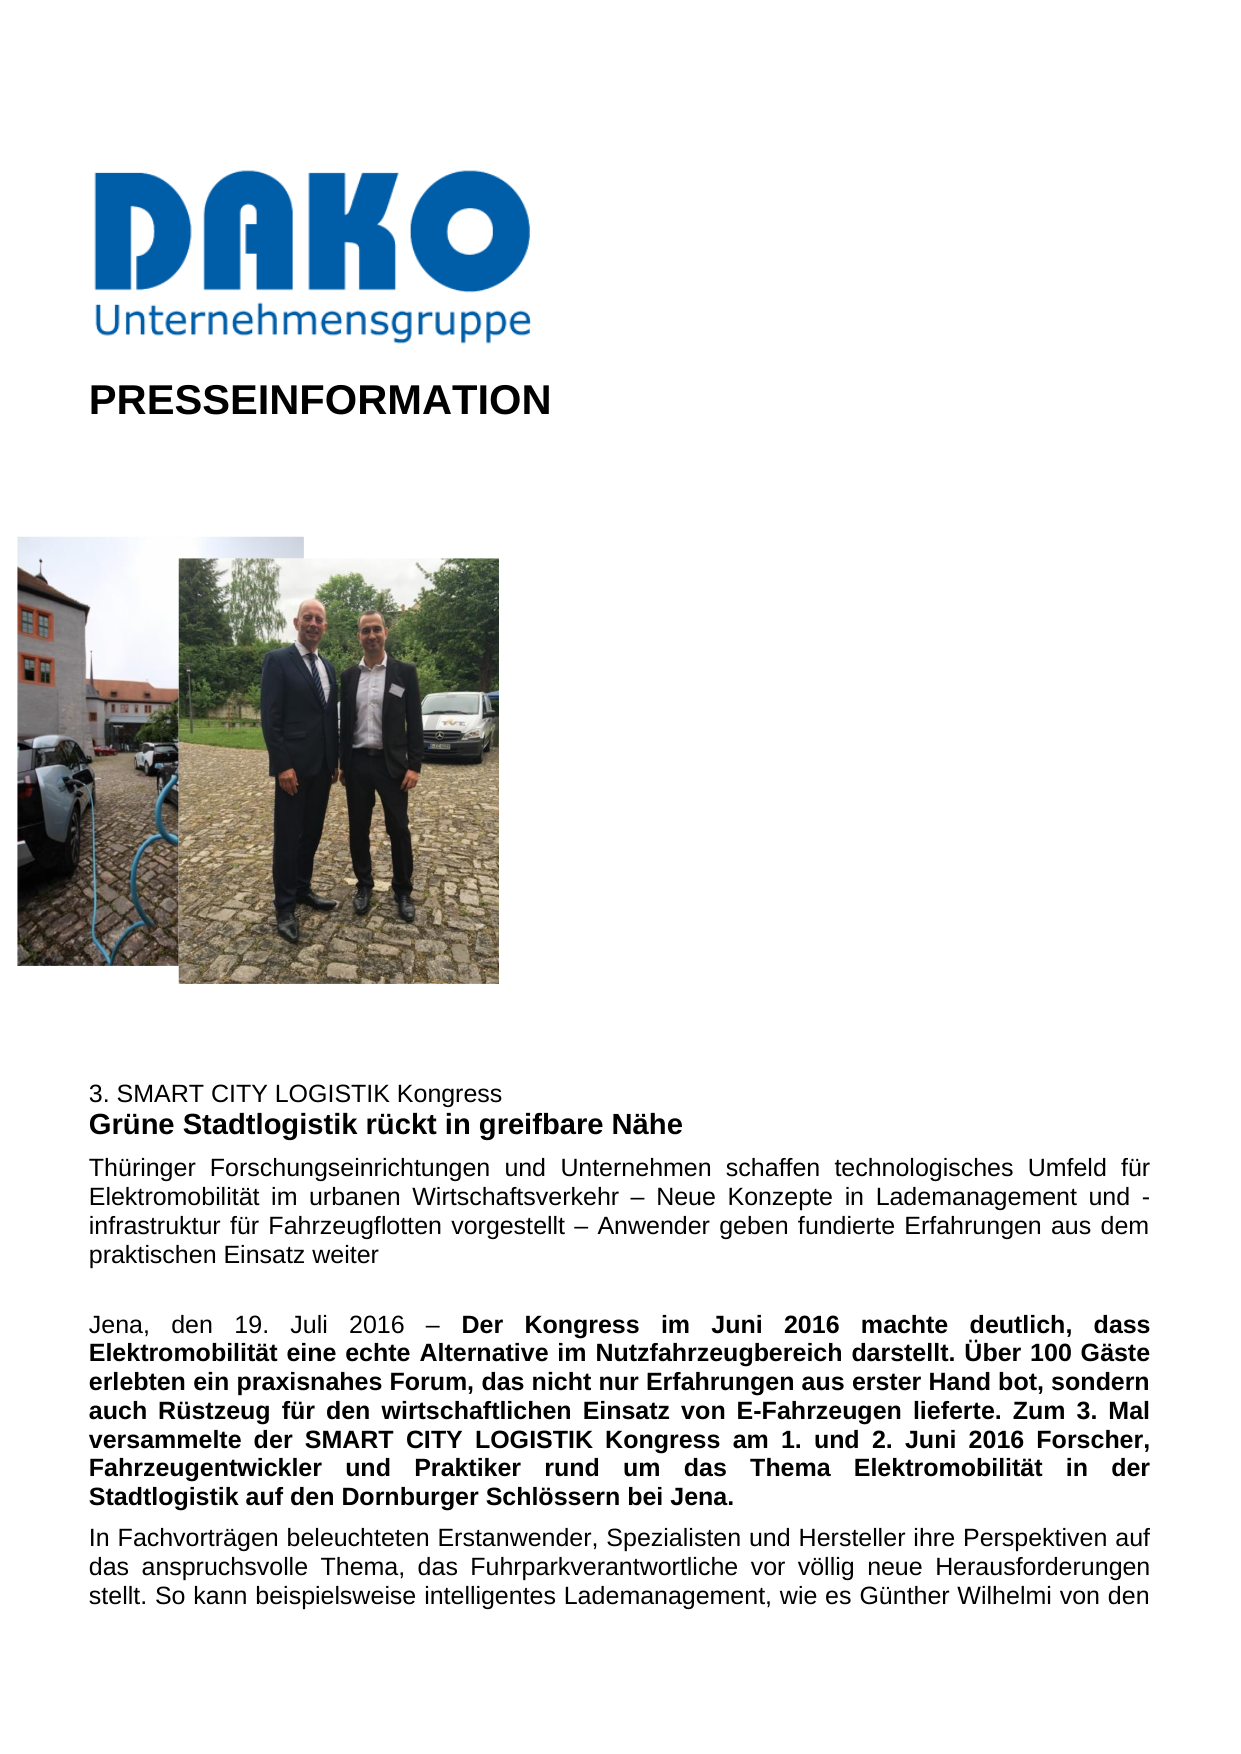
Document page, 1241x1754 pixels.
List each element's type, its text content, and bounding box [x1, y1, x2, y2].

text Grüne Stadtlogistik rückt in greifbare Nähe [89, 1107, 1152, 1141]
text 3. SMART CITY LOGISTIK Kongress [89, 1079, 1152, 1107]
picture [179, 559, 499, 983]
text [89, 1523, 1152, 1610]
text Jena, den 19. Juli 2016 – Der Kongress im Juni 2016 machte deutlich, dass Elektromobilität eine echte Alternative im Nutzfahrzeugbereich darstellt. Über 100 Gäste erlebten ein praxisnahes Forum, das nicht nur Erfahrungen aus erster Hand bot, sondern auch Rüstzeug für den wirtschaftlichen Einsatz von E-Fahrzeugen lieferte. Zum 3. Mal versammelte der SMART CITY LOGISTIK Kongress am 1. und 2. Juni 2016 Forscher, Fahrzeugentwickler und Praktiker rund um das Thema Elektromobilität in der Stadtlogistik auf den Dornburger Schlössern bei Jena. [89, 1310, 1152, 1511]
text PRESSEINFORMATION [89, 376, 1152, 423]
picture [88, 148, 539, 347]
text Thüringer Forschungseinrichtungen und Unternehmen schaffen technologisches Umfeld für Elektromobilität im urbanen Wirtschaftsverkehr – Neue Konzepte in Lademanagement und -infrastruktur für Fahrzeugflotten vorgestellt – Anwender geben fundierte Erfahrungen aus dem praktischen Einsatz weiter [89, 1153, 1152, 1268]
picture [18, 537, 303, 965]
